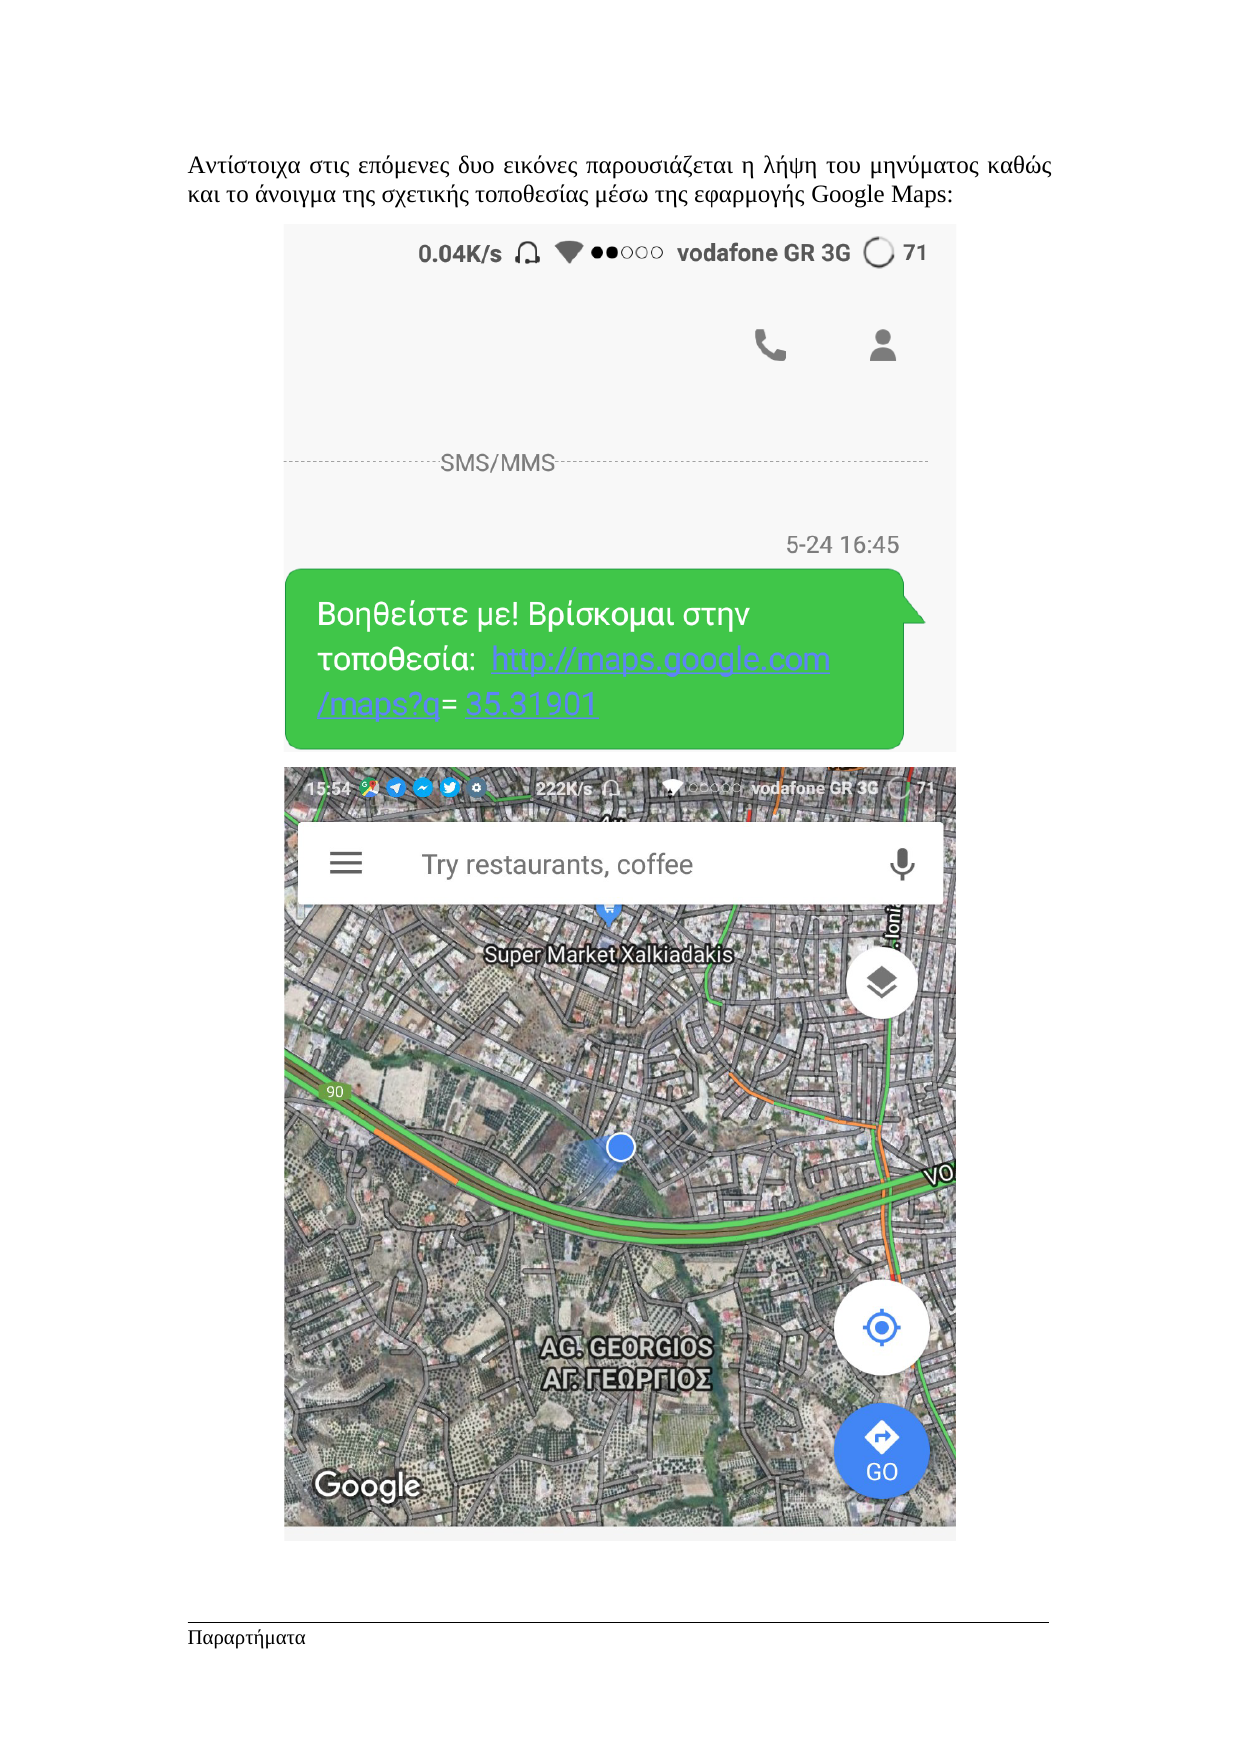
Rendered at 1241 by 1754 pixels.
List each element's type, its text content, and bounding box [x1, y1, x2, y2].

text Αντίστοιχα στις επόμενες δυο εικόνες παρουσιάζεται η λήψη του μηνύματος καθώς και το άνοιγμα της σχετικής τοποθεσίας μέσω της εφαρμογής Google Maps: [187, 150, 1053, 207]
